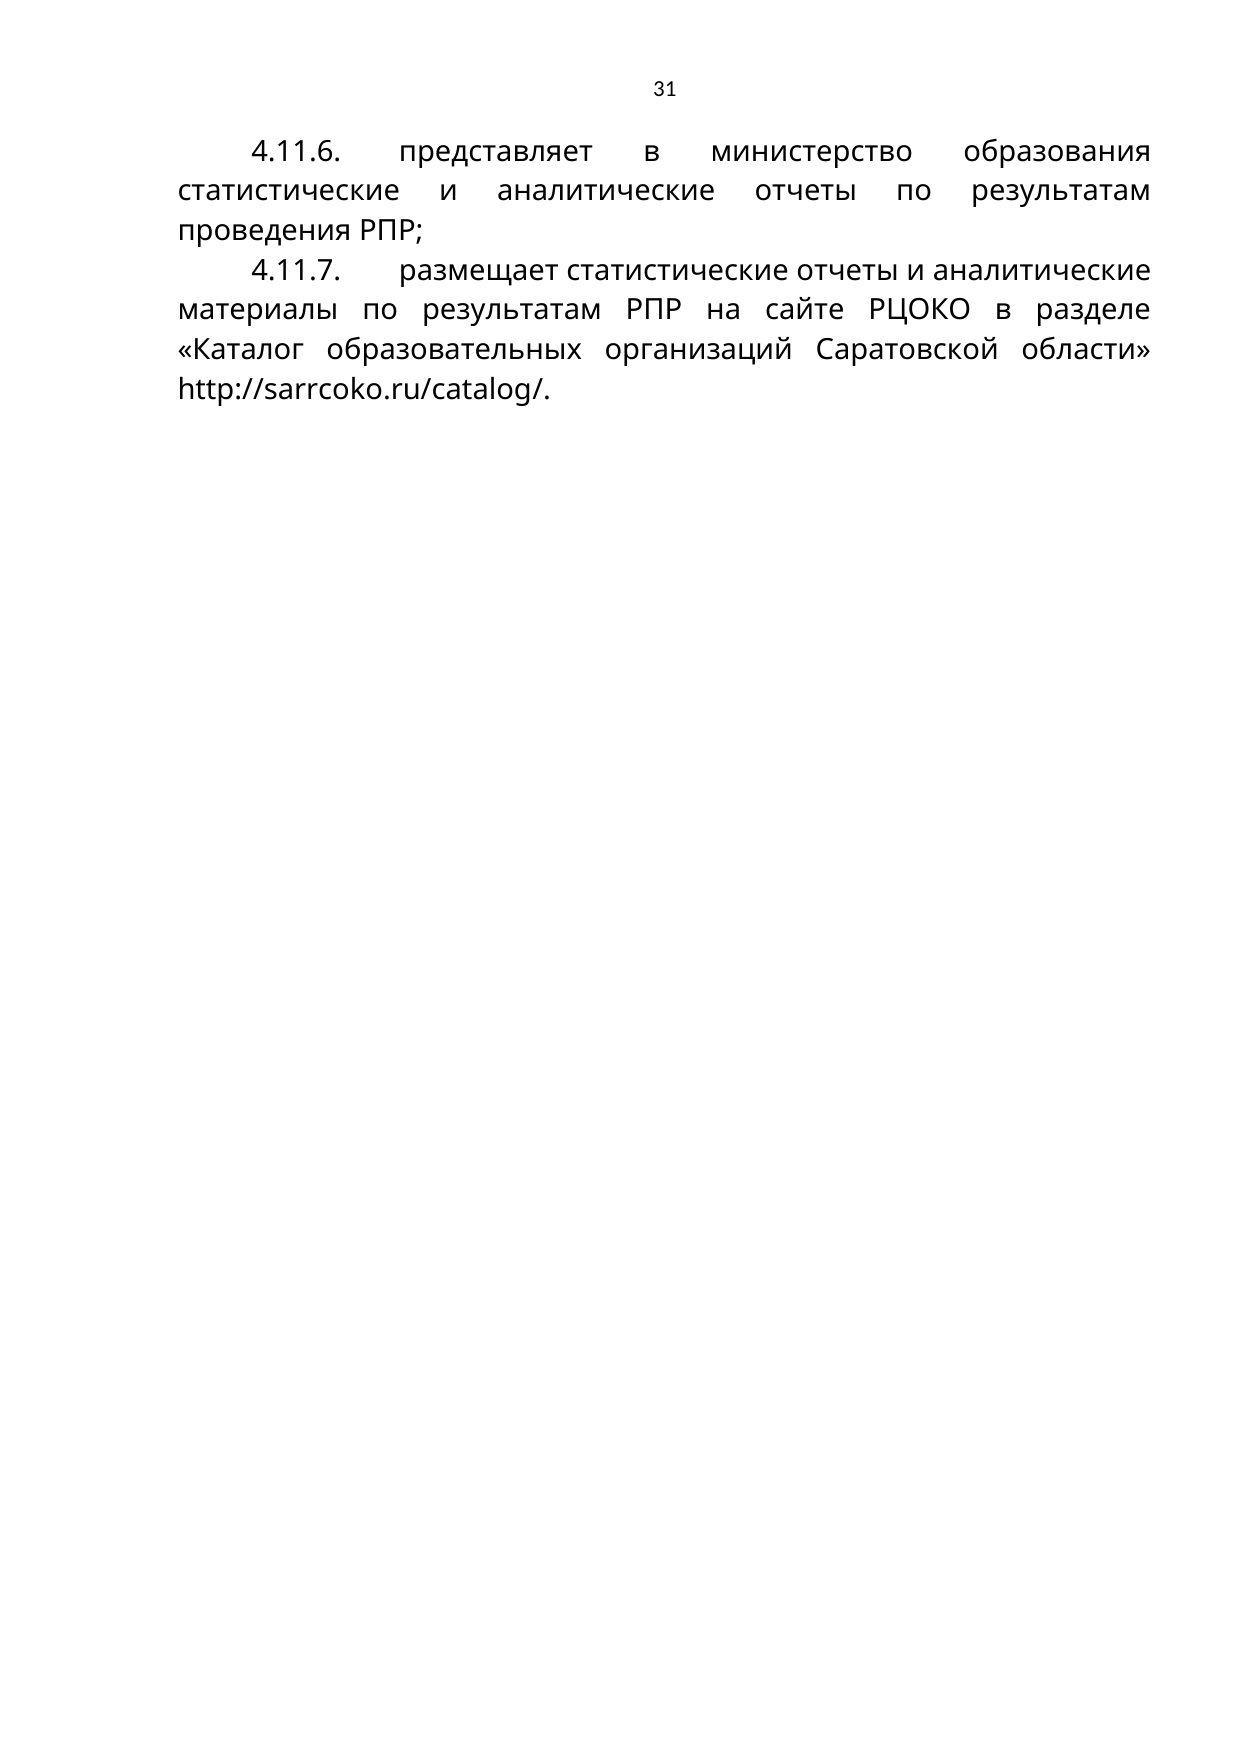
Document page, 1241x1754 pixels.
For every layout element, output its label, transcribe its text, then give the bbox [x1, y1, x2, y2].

text 4.11.6. представляет в министерство образования статистические и аналитические отчеты по результатам проведения РПР; [177, 130, 1152, 249]
list 4.11.7. размещает статистические отчеты и аналитические материалы по результатам РПР на сайте РЦОКО в разделе «Каталог образовательных организаций Саратовской области» http://sarrcoko.ru/catalog/. [177, 249, 1152, 408]
